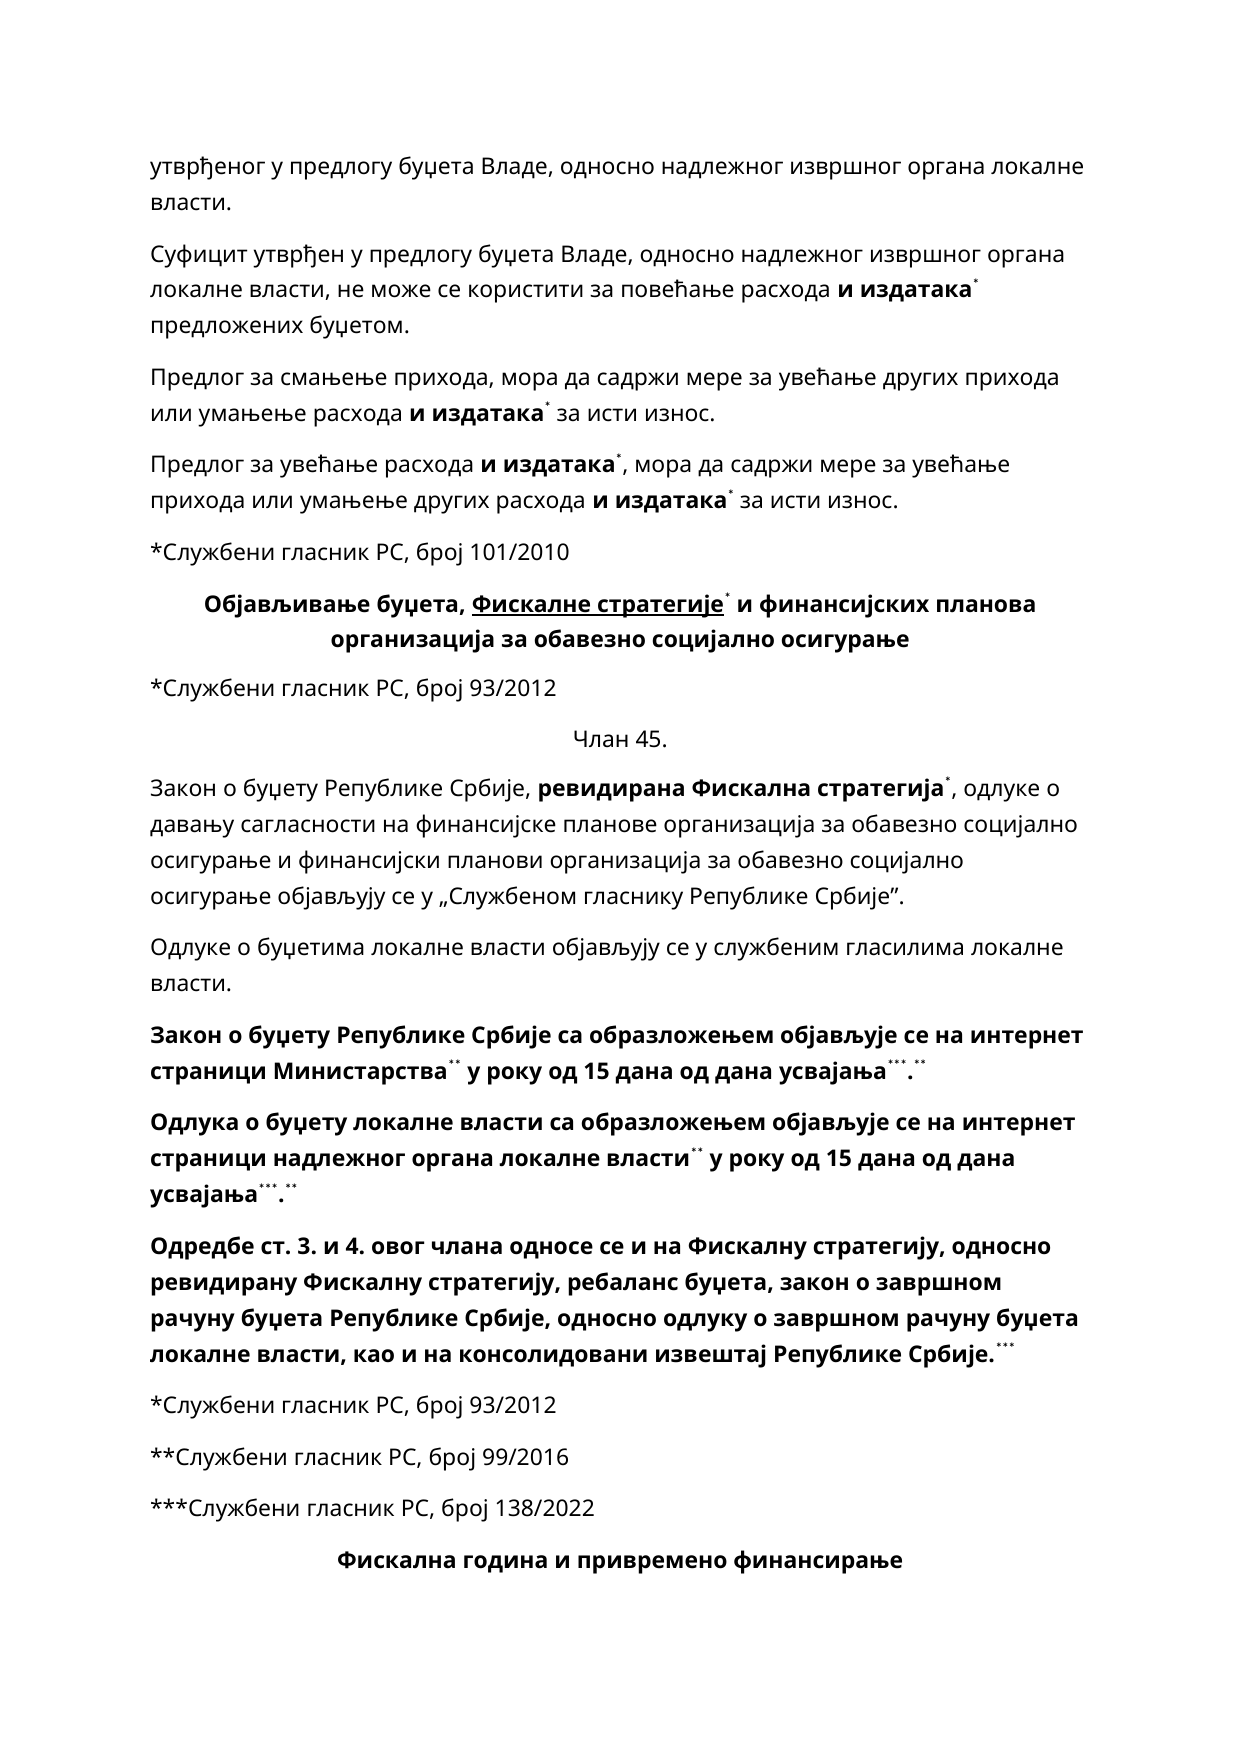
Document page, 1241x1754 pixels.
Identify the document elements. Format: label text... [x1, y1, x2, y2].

text *Службени гласник РС, број 93/2012 [150, 1389, 1090, 1420]
text ***Службени гласник РС, број 138/2022 [150, 1492, 1090, 1523]
text Одредбе ст. 3. и 4. овог члана односе се и на Фискалну стратегију, односно ревидирану Фискалну стратегију, ребаланс буџета, закон о завршном рачуну буџета Републике Србије, односно одлуку о завршном рачуну буџета локалне власти, као и на консолидовани извештај Републике Србије.*** [150, 1230, 1090, 1369]
text *Службени гласник РС, број 101/2010 [150, 536, 1090, 567]
text Суфицит утврђен у предлогу буџета Владе, односно надлежног извршног органа локалне власти, не може се користити за повећање расхода и издатака* предложених буџетом. [150, 237, 1090, 341]
text Фискална година и привремено финансирање [150, 1544, 1090, 1575]
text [150, 150, 1090, 217]
text Предлог за смањење прихода, мора да садржи мере за увећање других прихода или умањење расхода и издатака* за исти износ. [150, 361, 1090, 428]
text Закон о буџету Републике Србије са образложењем објављује се на интернет страници Министарства** у року од 15 дана од дана усвајања***.** [150, 1019, 1090, 1086]
text **Службени гласник РС, број 99/2016 [150, 1441, 1090, 1472]
text Члан 45. [150, 723, 1090, 755]
text Одлука о буџету локалне власти са образложењем објављује се на интернет страници надлежног органа локалне власти** у року од 15 дана од дана усвајања***.** [150, 1106, 1090, 1209]
text Објављивање буџета, Фискалне стратегије* и финансијских планова организација за обавезно социјално осигурање [150, 587, 1090, 655]
text Закон о буџету Републике Србије, ревидирана Фискална стратегија*, одлуке о давању сагласности на финансијске планове организација за обавезно социјално осигурање и финансијски планови организација за обавезно социјално осигурање објављују се у „Службеном гласнику Републике Србије”. [150, 772, 1090, 911]
text *Службени гласник РС, број 93/2012 [150, 672, 1090, 703]
text Предлог за увећање расхода и издатака*, мора да садржи мере за увећање прихода или умањење других расхода и издатака* за исти износ. [150, 448, 1090, 516]
text Одлуке о буџетима локалне власти објављују се у службеним гласилима локалне власти. [150, 931, 1090, 998]
